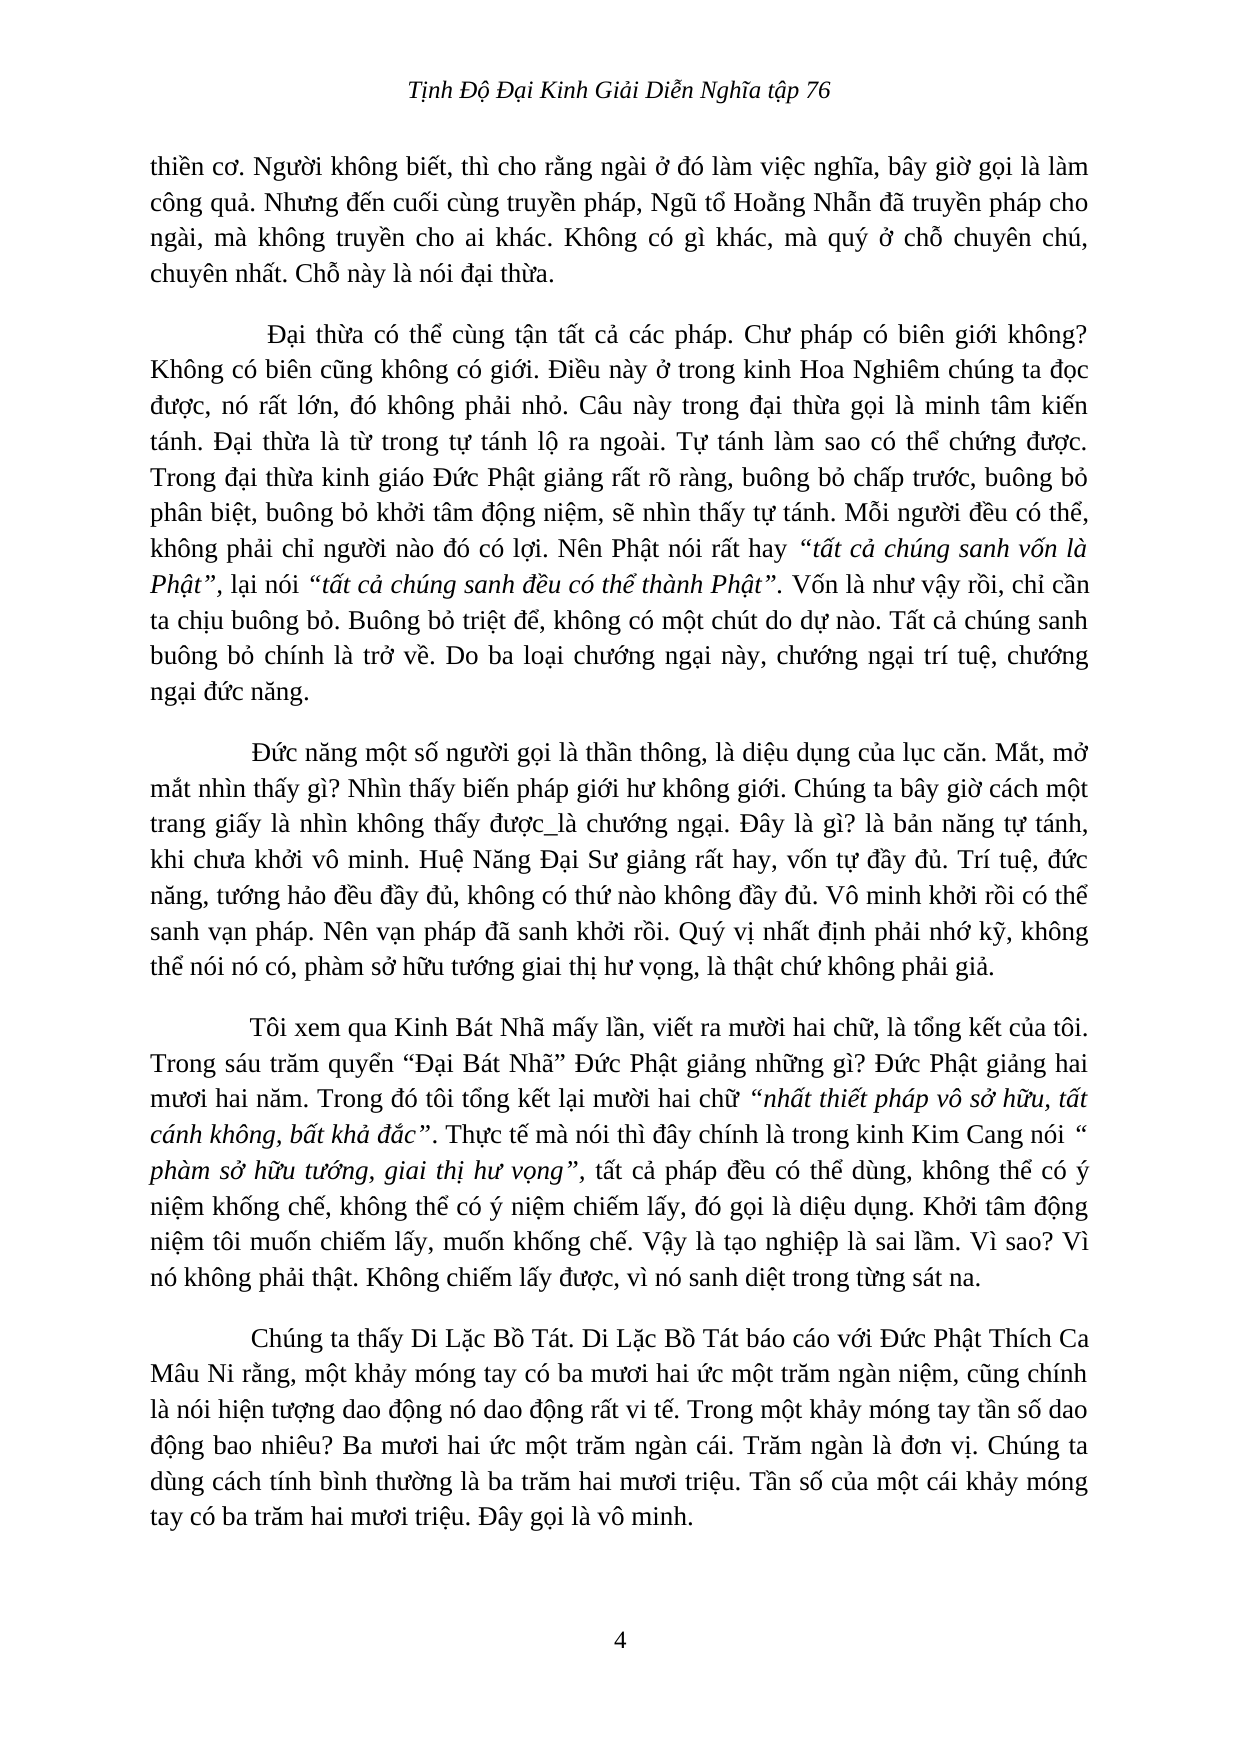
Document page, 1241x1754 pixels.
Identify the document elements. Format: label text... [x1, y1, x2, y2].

text Đức năng một số người gọi là thần thông, là diệu dụng của lục căn. Mắt, mở mắt nhìn thấy gì? Nhìn thấy biến pháp giới hư không giới. Chúng ta bây giờ cách một trang giấy là nhìn không thấy được_là chướng ngại. Đây là gì? là bản năng tự tánh, khi chưa khởi vô minh. Huệ Năng Đại Sư giảng rất hay, vốn tự đầy đủ. Trí tuệ, đức năng, tướng hảo đều đầy đủ, không có thứ nào không đầy đủ. Vô minh khởi rồi có thể sanh vạn pháp. Nên vạn pháp đã sanh khởi rồi. Quý vị nhất định phải nhớ kỹ, không thể nói nó có, phàm sở hữu tướng giai thị hư vọng, là thật chứ không phải giả. [150, 736, 1090, 981]
text Đại thừa có thể cùng tận tất cả các pháp. Chư pháp có biên giới không? Không có biên cũng không có giới. Điều này ở trong kinh Hoa Nghiêm chúng ta đọc được, nó rất lớn, đó không phải nhỏ. Câu này trong đại thừa gọi là minh tâm kiến tánh. Đại thừa là từ trong tự tánh lộ ra ngoài. Tự tánh làm sao có thể chứng được. Trong đại thừa kinh giáo Đức Phật giảng rất rõ ràng, buông bỏ chấp trước, buông bỏ phân biệt, buông bỏ khởi tâm động niệm, sẽ nhìn thấy tự tánh. Mỗi người đều có thể, không phải chỉ người nào đó có lợi. Nên Phật nói rất hay “tất cả chúng sanh vốn là Phật”, lại nói “tất cả chúng sanh đều có thể thành Phật”. Vốn là như vậy rồi, chỉ cần ta chịu buông bỏ. Buông bỏ triệt để, không có một chút do dự nào. Tất cả chúng sanh buông bỏ chính là trở về. Do ba loại chướng ngại này, chướng ngại trí tuệ, chướng ngại đức năng. [150, 318, 1090, 706]
text Tôi xem qua Kinh Bát Nhã mấy lần, viết ra mười hai chữ, là tổng kết của tôi. Trong sáu trăm quyển “Đại Bát Nhã” Đức Phật giảng những gì? Đức Phật giảng hai mươi hai năm. Trong đó tôi tổng kết lại mười hai chữ “nhất thiết pháp vô sở hữu, tất cánh không, bất khả đắc”. Thực tế mà nói thì đây chính là trong kinh Kim Cang nói “ phàm sở hữu tướng, giai thị hư vọng”, tất cả pháp đều có thể dùng, không thể có ý niệm khống chế, không thể có ý niệm chiếm lấy, đó gọi là diệu dụng. Khởi tâm động niệm tôi muốn chiếm lấy, muốn khống chế. Vậy là tạo nghiệp là sai lầm. Vì sao? Vì nó không phải thật. Không chiếm lấy được, vì nó sanh diệt trong từng sát na. [150, 1011, 1090, 1292]
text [150, 150, 1090, 288]
text Chúng ta thấy Di Lặc Bồ Tát. Di Lặc Bồ Tát báo cáo với Đức Phật Thích Ca Mâu Ni rằng, một khảy móng tay có ba mươi hai ức một trăm ngàn niệm, cũng chính là nói hiện tượng dao động nó dao động rất vi tế. Trong một khảy móng tay tần số dao động bao nhiêu? Ba mươi hai ức một trăm ngàn cái. Trăm ngàn là đơn vị. Chúng ta dùng cách tính bình thường là ba trăm hai mươi triệu. Tần số của một cái khảy móng tay có ba trăm hai mươi triệu. Đây gọi là vô minh. [150, 1322, 1090, 1532]
